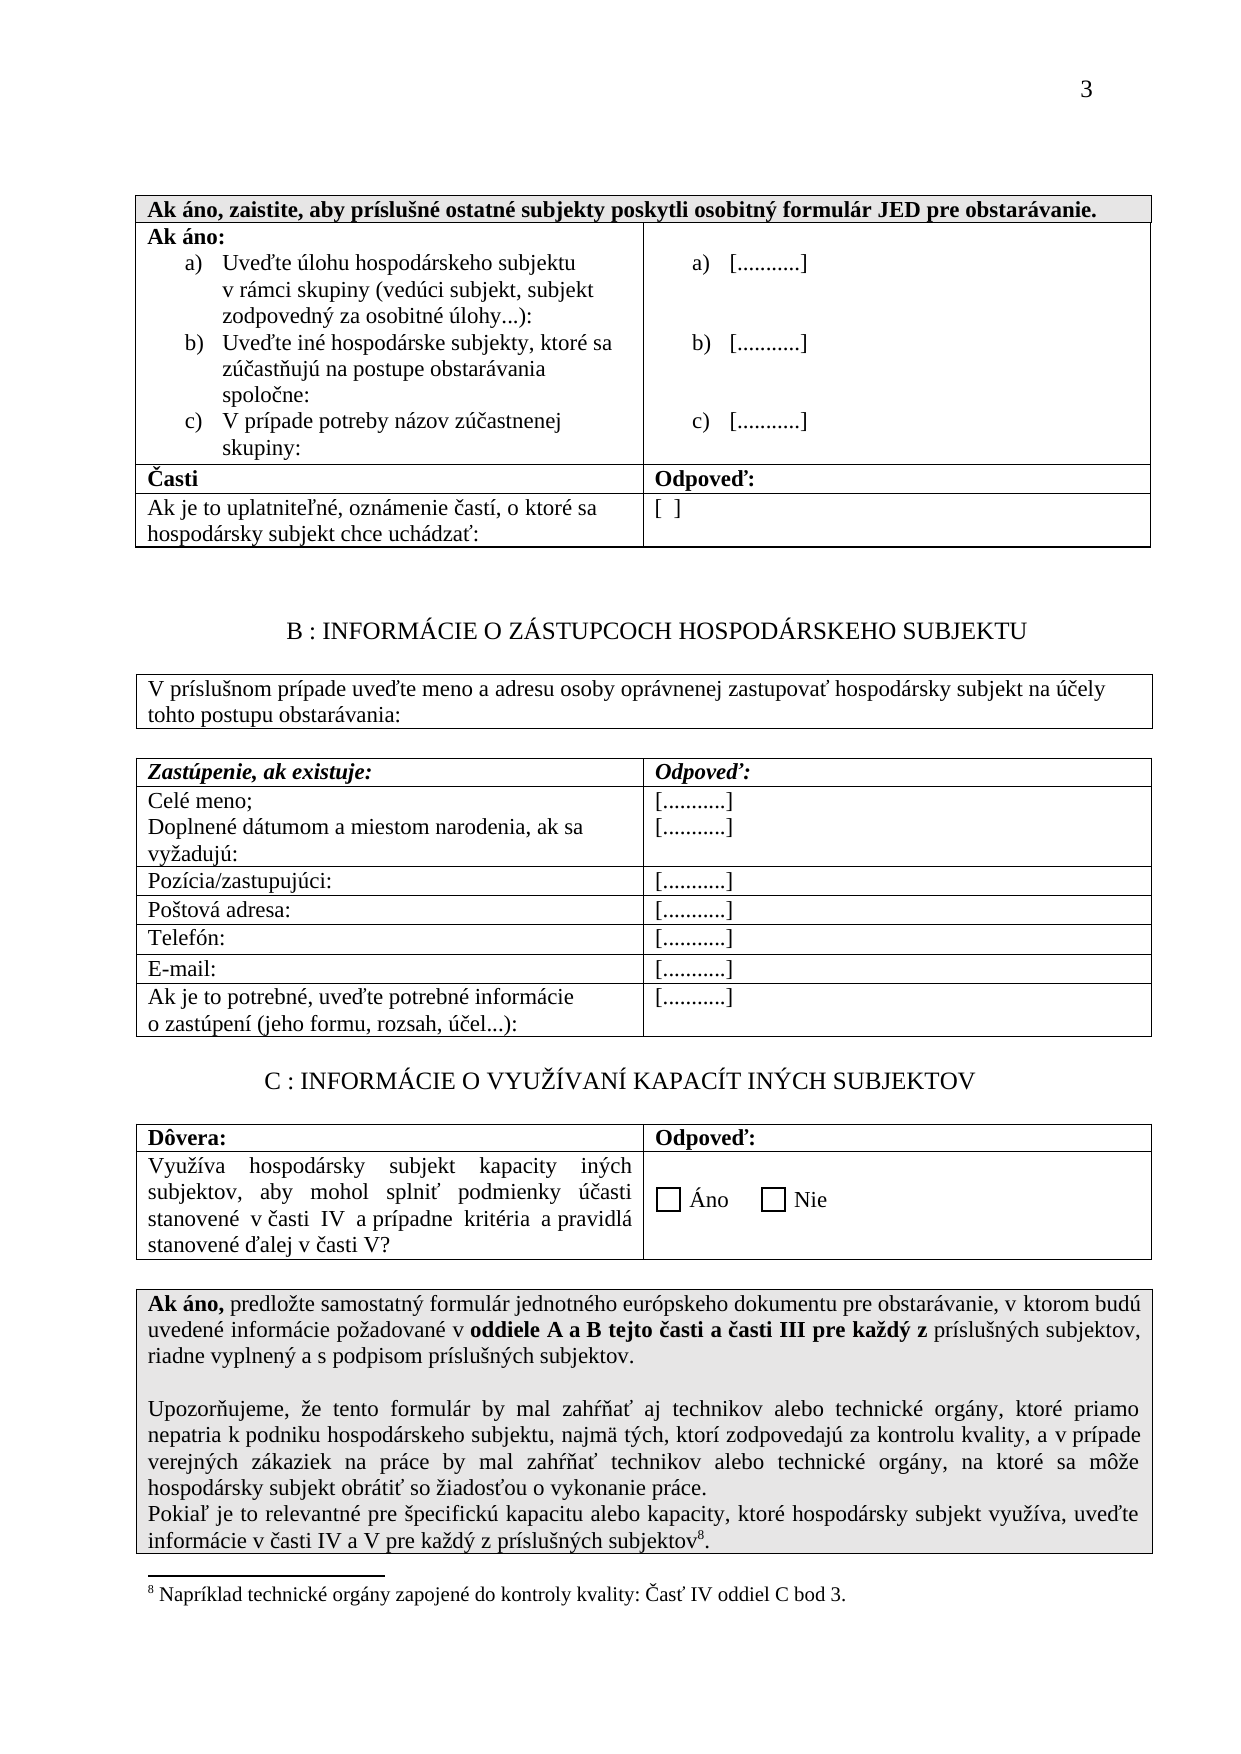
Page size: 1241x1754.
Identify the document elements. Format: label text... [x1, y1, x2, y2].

table_cell [...........] [644, 896, 1151, 923]
table_cell Odpoveď: [644, 465, 1150, 493]
table_cell [...........] [...........] [...........] [644, 223, 1150, 464]
table_cell [...........] [644, 984, 1151, 1036]
table_cell [...........] [644, 867, 1151, 895]
table_cell E-mail: [137, 955, 643, 982]
table_cell Ak áno: Uveďte úlohu hospodárskeho subjektu v rámci skupiny (vedúci subjekt, subjekt zodpovedný za osobitné úlohy...): Uveďte iné hospodárske subjekty, ktoré sa zúčastňujú na postupe obstarávania spoločne: V prípade potreby názov zúčastnenej skupiny: [136, 223, 643, 464]
table_cell [ ] [644, 494, 1150, 546]
table_cell [644, 1152, 1151, 1259]
table_header Ak áno, zaistite, aby príslušné ostatné subjekty poskytli osobitný formulár JED pre obstarávanie. [136, 196, 1151, 222]
table_cell Ak je to potrebné, uveďte potrebné informácie o zastúpení (jeho formu, rozsah, účel...): [137, 984, 643, 1036]
text B : INFORMÁCIE O ZÁSTUPCOCH HOSPODÁRSKEHO SUBJEKTU [148, 616, 1093, 645]
table_cell [...........] [644, 925, 1151, 954]
table_header Ak áno, predložte samostatný formulár jednotného európskeho dokumentu pre obstarávanie, v ktorom budú uvedené informácie požadované v oddiele A a B tejto časti a časti III pre každý z príslušných subjektov, riadne vyplnený a s podpisom príslušných subjektov. Upozorňujeme, že tento formulár by mal zahŕňať aj technikov alebo technické orgány, ktoré priamo nepatria k podniku hospodárskeho subjektu, najmä tých, ktorí zodpovedajú za kontrolu kvality, a v prípade verejných zákaziek na práce by mal zahŕňať technikov alebo technické orgány, na ktoré sa môže hospodársky subjekt obrátiť so žiadosťou o vykonanie práce. Pokiaľ je to relevantné pre špecifickú kapacitu alebo kapacity, ktoré hospodársky subjekt využíva, uveďte informácie v časti IV a V pre každý z príslušných subjektov. [137, 1290, 1152, 1553]
table_cell Celé meno; Doplnené dátumom a miestom narodenia, ak sa vyžadujú: [137, 787, 643, 866]
table_cell Časti [136, 465, 643, 493]
table_header Odpoveď: [644, 759, 1151, 786]
table_cell Telefón: [137, 925, 643, 954]
table_header Dôvera: [137, 1125, 643, 1151]
table_cell [...........] [...........] [644, 787, 1151, 866]
table_header V príslušnom prípade uveďte meno a adresu osoby oprávnenej zastupovať hospodársky subjekt na účely tohto postupu obstarávania: [137, 675, 1152, 728]
table_cell [...........] [644, 955, 1151, 982]
table_header Odpoveď: [644, 1125, 1151, 1151]
table_cell Využíva hospodársky subjekt kapacity iných subjektov, aby mohol splniť podmienky účasti stanovené v časti IV a prípadne kritéria a pravidlá stanovené ďalej v časti V? [137, 1152, 643, 1259]
table_cell Pozícia/zastupujúci: [137, 867, 643, 895]
table_cell Ak je to uplatniteľné, oznámenie častí, o ktoré sa hospodársky subjekt chce uchádzať: [136, 494, 643, 546]
table_header Zastúpenie, ak existuje: [137, 759, 643, 786]
table_cell Poštová adresa: [137, 896, 643, 923]
text C : INFORMÁCIE O VYUŽÍVANÍ KAPACÍT INÝCH SUBJEKTOV [148, 1066, 1093, 1095]
